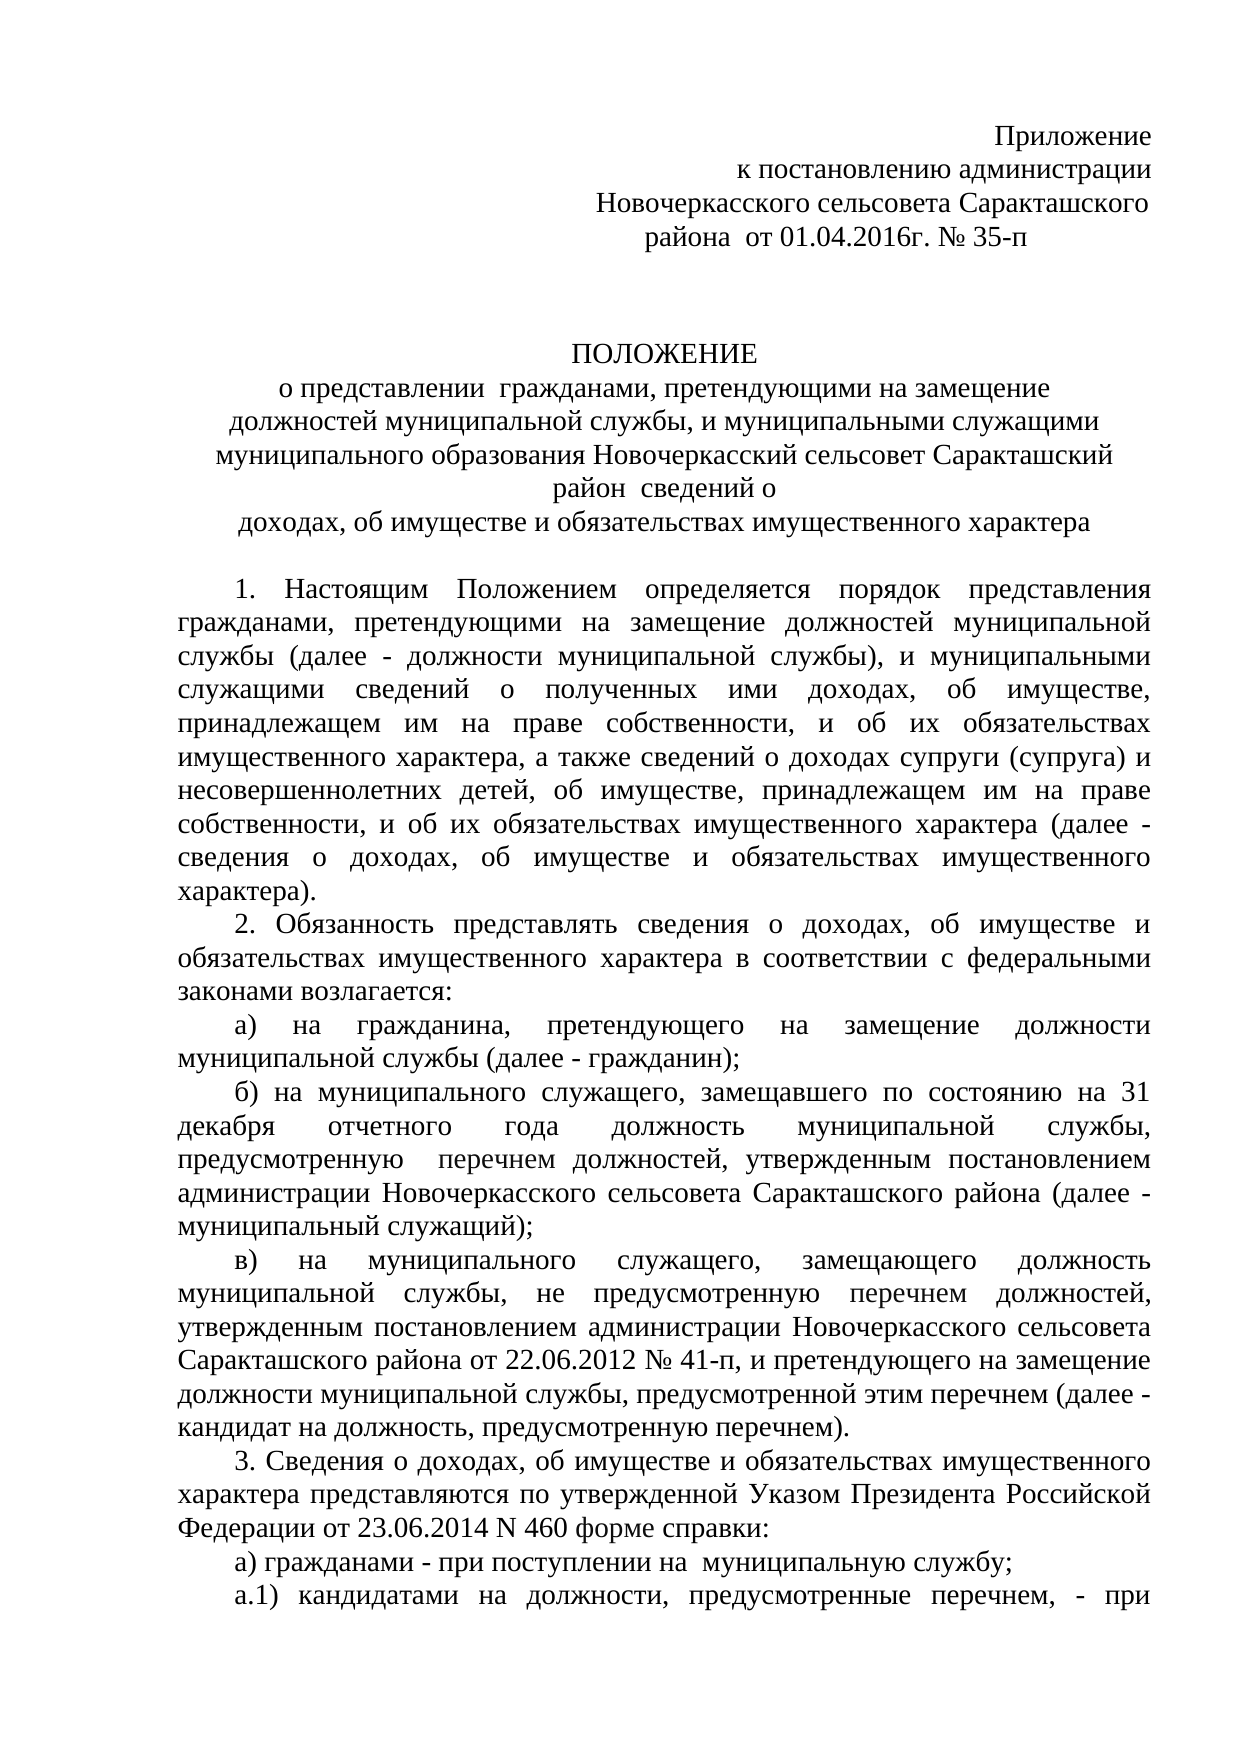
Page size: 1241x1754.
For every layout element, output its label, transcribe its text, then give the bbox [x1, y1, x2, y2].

text в) на муниципального служащего, замещающего должность муниципальной службы, не предусмотренную перечнем должностей, утвержденным постановлением администрации Новочеркасского сельсовета Саракташского района от 22.06.2012 № 41-п, и претендующего на замещение должности муниципальной службы, предусмотренной этим перечнем (далее - кандидат на должность, предусмотренную перечнем). [177, 1242, 1152, 1443]
text Приложение [177, 118, 1152, 152]
text района от 01.04.2016г. № 35-п [177, 219, 1152, 252]
text о представлении гражданами, претендующими на замещение [177, 370, 1152, 403]
text к постановлению администрации [177, 152, 1152, 185]
text 3. Сведения о доходах, об имуществе и обязательствах имущественного характера представляются по утвержденной Указом Президента Российской Федерации от 23.06.2014 N 460 форме справки: [177, 1443, 1152, 1544]
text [177, 1577, 1152, 1611]
text Новочеркасского сельсовета Саракташского [177, 185, 1152, 219]
text ПОЛОЖЕНИЕ [177, 336, 1152, 370]
text а) гражданами - при поступлении на муниципальную службу; [177, 1544, 1152, 1577]
text 2. Обязанность представлять сведения о доходах, об имуществе и обязательствах имущественного характера в соответствии с федеральными законами возлагается: [177, 906, 1152, 1007]
text 1. Настоящим Положением определяется порядок представления гражданами, претендующими на замещение должностей муниципальной службы (далее - должности муниципальной службы), и муниципальными служащими сведений о полученных ими доходах, об имуществе, принадлежащем им на праве собственности, и об их обязательствах имущественного характера, а также сведений о доходах супруги (супруга) и несовершеннолетних детей, об имуществе, принадлежащем им на праве собственности, и об их обязательствах имущественного характера (далее - сведения о доходах, об имуществе и обязательствах имущественного характера). [177, 571, 1152, 906]
text должностей муниципальной службы, и муниципальными служащими муниципального образования Новочеркасский сельсовет Саракташский район сведений о [177, 403, 1152, 504]
text б) на муниципального служащего, замещавшего по состоянию на 31 декабря отчетного года должность муниципальной службы, предусмотренную перечнем должностей, утвержденным постановлением администрации Новочеркасского сельсовета Саракташского района (далее - муниципальный служащий); [177, 1074, 1152, 1242]
text а) на гражданина, претендующего на замещение должности муниципальной службы (далее - гражданин); [177, 1007, 1152, 1074]
text доходах, об имуществе и обязательствах имущественного характера [177, 504, 1152, 537]
